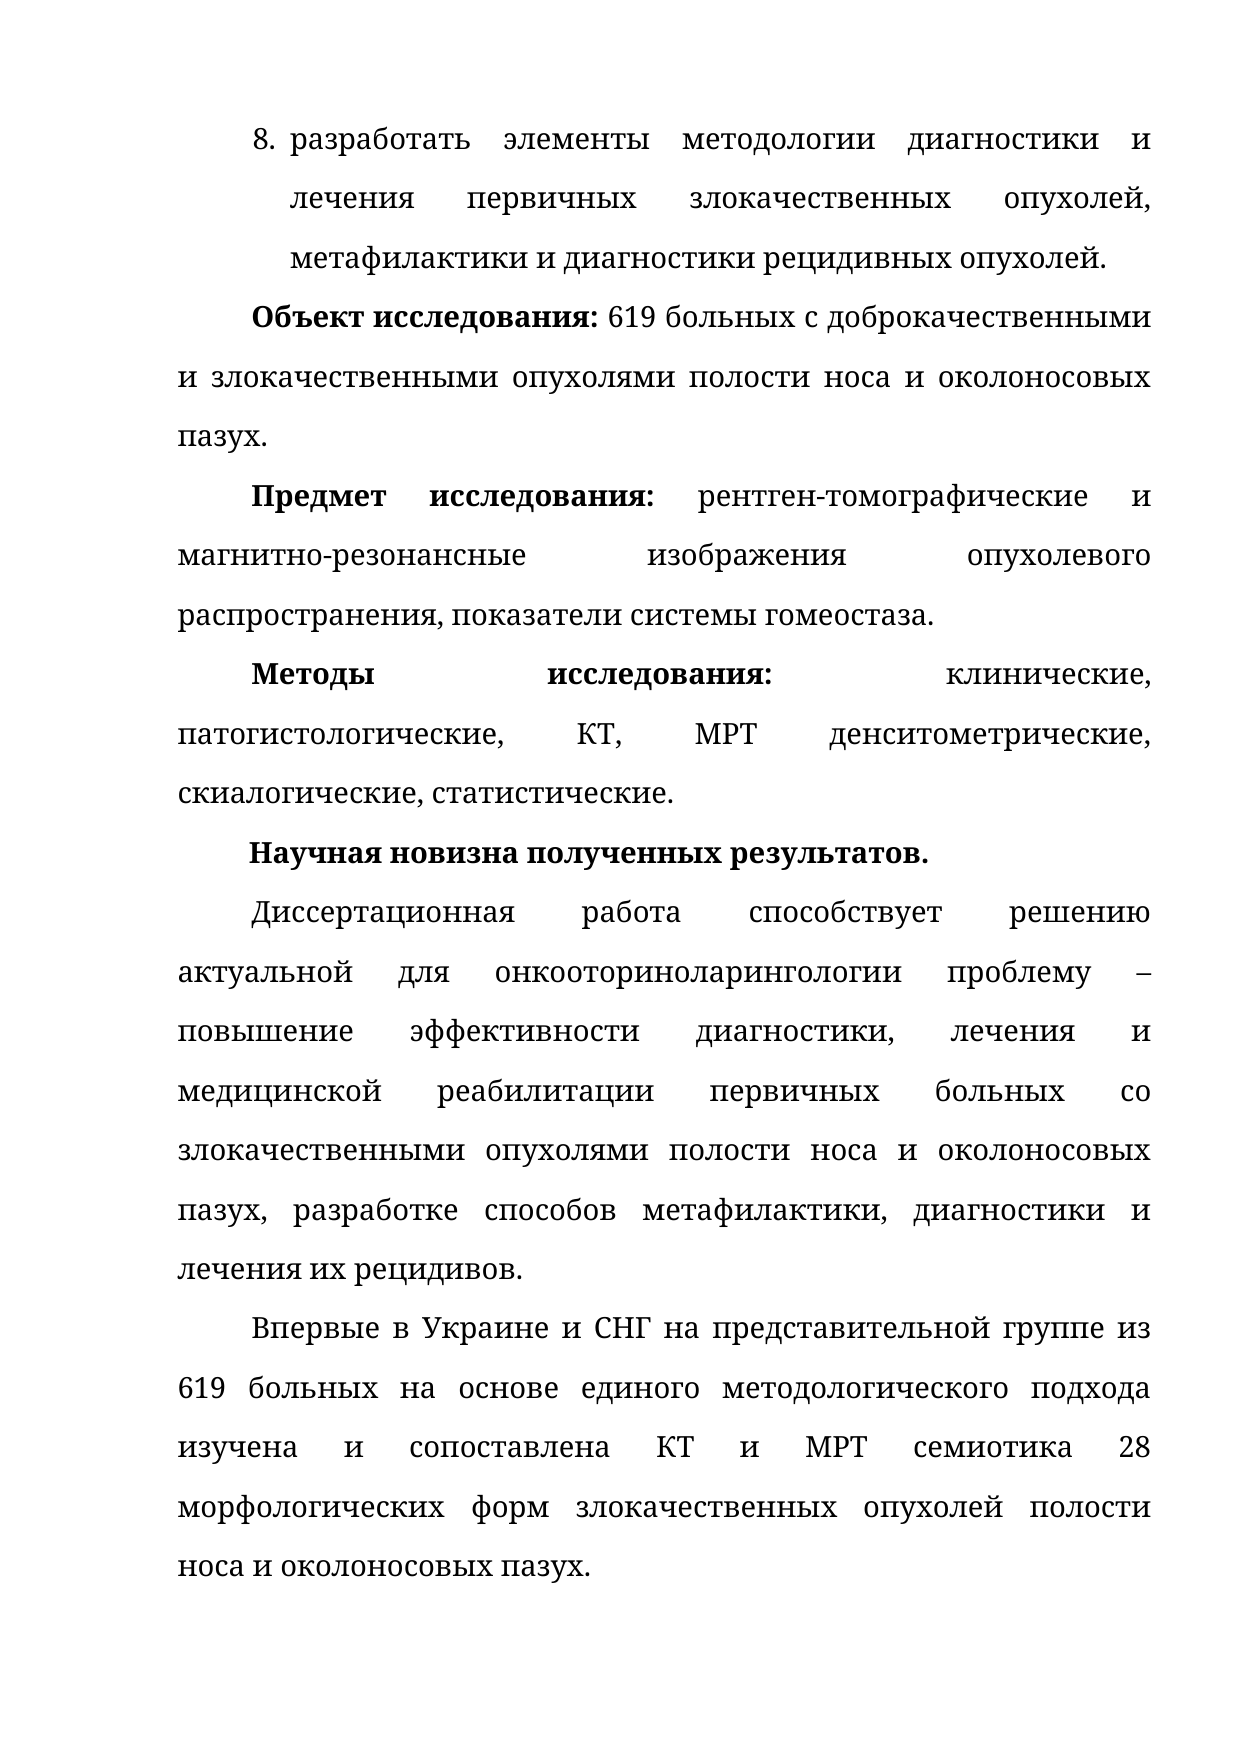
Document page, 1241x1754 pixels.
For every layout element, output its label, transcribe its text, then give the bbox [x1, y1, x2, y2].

text Методы исследования: клинические, патогистологические, КТ, МРТ денситометрические, скиалогические, статистические. [177, 653, 1152, 812]
text Объект исследования: 619 больных с доброкачественными и злокачественными опухолями полости носа и околоносовых пазух. [177, 297, 1152, 455]
text Научная новизна полученных результатов. [177, 832, 1152, 872]
text Предмет исследования: рентген-томографические и магнитно-резонансные изображения опухолевого распространения, показатели системы гомеостаза. [177, 475, 1152, 634]
list разработать элементы методологии диагностики и лечения первичных злокачественных опухолей, метафилактики и диагностики рецидивных опухолей. [252, 118, 1152, 277]
text Впервые в Украине и СНГ на представительной группе из 619 больных на основе единого методологического подхода изучена и сопоставлена КТ и МРТ семиотика 28 морфологических форм злокачественных опухолей полости носа и околоносовых пазух. [177, 1308, 1152, 1585]
text Диссертационная работа способствует решению актуальной для онкооториноларингологии проблему – повышение эффективности диагностики, лечения и медицинской реабилитации первичных больных со злокачественными опухолями полости носа и околоносовых пазух, разработке способов метафилактики, диагностики и лечения их рецидивов. [177, 891, 1152, 1288]
